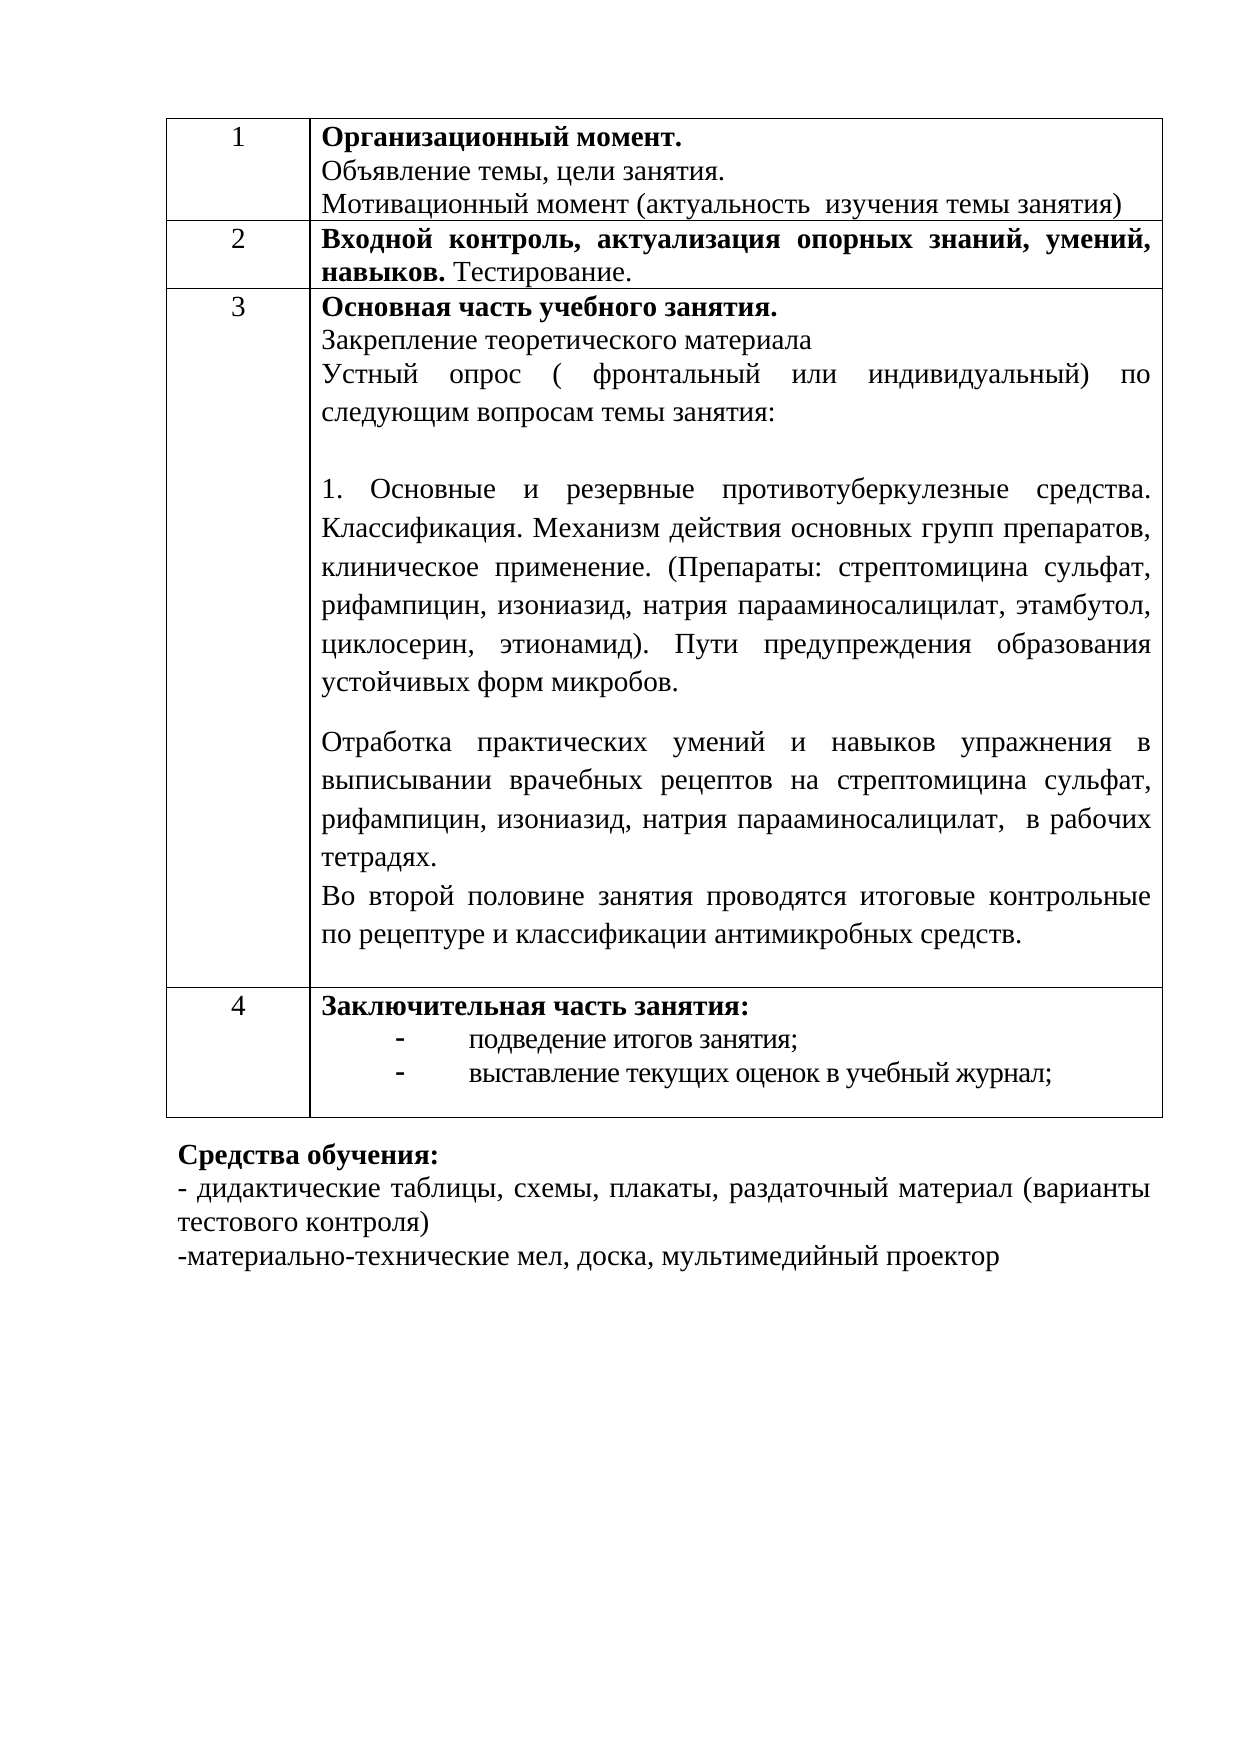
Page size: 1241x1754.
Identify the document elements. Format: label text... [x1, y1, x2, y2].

table_cell 1 [167, 119, 309, 220]
table_cell Организационный момент. Объявление темы, цели занятия. Мотивационный момент (актуальность изучения темы занятия) [311, 119, 1162, 220]
table_cell Заключительная часть занятия: подведение итогов занятия; выставление текущих оценок в учебный журнал; [311, 988, 1162, 1117]
table_cell 2 [167, 221, 309, 288]
text -материально-технические мел, доска, мультимедийный проектор [177, 1238, 1152, 1271]
table_cell Основная часть учебного занятия. Закрепление теоретического материала Устный опрос ( фронтальный или индивидуальный) по следующим вопросам темы занятия: 1. Основные и резервные противотуберкулезные средства. Классификация. Механизм действия основных групп препаратов, клиническое применение. (Препараты: стрептомицина сульфат, рифампицин, изониазид, натрия парааминосалицилат, этамбутол, циклосерин, этионамид). Пути предупреждения образования устойчивых форм микробов. Отработка практических умений и навыков упражнения в выписывании врачебных рецептов на стрептомицина сульфат, рифампицин, изониазид, натрия парааминосалицилат, в рабочих тетрадях. Во второй половине занятия проводятся итоговые контрольные по рецептуре и классификации антимикробных средств. [311, 289, 1162, 987]
text - дидактические таблицы, схемы, плакаты, раздаточный материал (варианты тестового контроля) [177, 1171, 1152, 1238]
table_cell 4 [167, 988, 309, 1117]
table_cell 3 [167, 289, 309, 987]
table_cell Входной контроль, актуализация опорных знаний, умений, навыков. Тестирование. [311, 221, 1162, 288]
text Средства обучения: [177, 1137, 1152, 1171]
